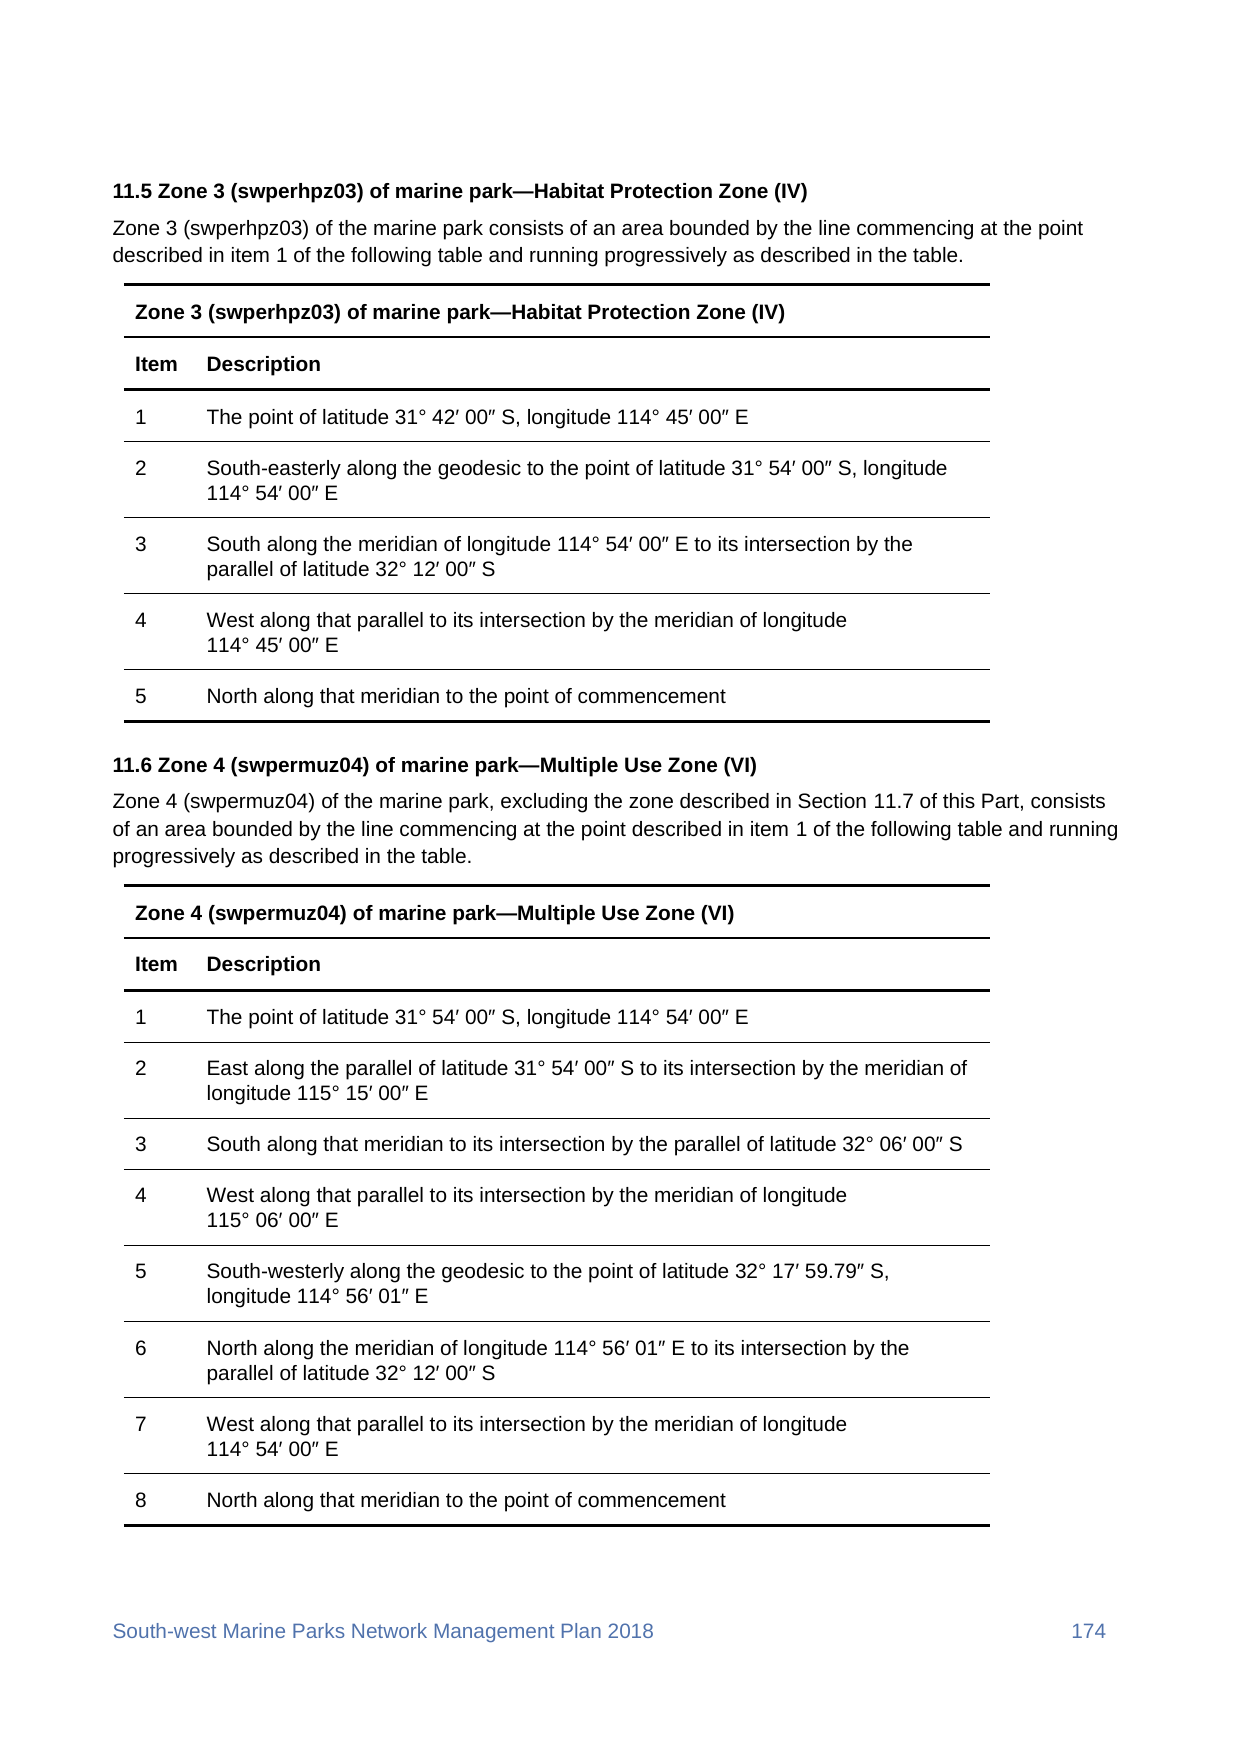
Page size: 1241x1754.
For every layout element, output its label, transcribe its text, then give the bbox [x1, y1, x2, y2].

table_cell North along the meridian of longitude 114° 56′ 01″ E to its intersection by the parallel of latitude 32° 12′ 00″ S [195, 1322, 990, 1397]
table_cell West along that parallel to its intersection by the meridian of longitude 114° 54′ 00″ E [195, 1398, 990, 1473]
table_cell 4 [124, 1170, 195, 1245]
table_cell West along that parallel to its intersection by the meridian of longitude 115° 06′ 00″ E [195, 1170, 990, 1245]
table_cell Item [124, 939, 195, 988]
text Zone 4 (swpermuz04) of the marine park, excluding the zone described in Section 11.7 of this Part, consists of an area bounded by the line commencing at the point described in item 1 of the following table and running progressively as described in the table. [112, 789, 1128, 868]
table_cell Description [195, 338, 990, 388]
table_cell 6 [124, 1322, 195, 1397]
table_cell South-easterly along the geodesic to the point of latitude 31° 54′ 00″ S, longitude 114° 54′ 00″ E [195, 442, 990, 517]
table_cell 3 [124, 518, 195, 593]
table_cell 1 [124, 992, 195, 1042]
table_cell South along that meridian to its intersection by the parallel of latitude 32° 06′ 00″ S [195, 1119, 990, 1169]
table_cell 8 [124, 1474, 195, 1524]
table_cell South-westerly along the geodesic to the point of latitude 32° 17′ 59.79″ S, longitude 114° 56′ 01″ E [195, 1246, 990, 1321]
table_header Zone 3 (swperhpz03) of marine park—Habitat Protection Zone (IV) [124, 286, 990, 336]
table_cell 7 [124, 1398, 195, 1473]
table_cell East along the parallel of latitude 31° 54′ 00″ S to its intersection by the meridian of longitude 115° 15′ 00″ E [195, 1043, 990, 1118]
text 11.5 Zone 3 (swperhpz03) of marine park—Habitat Protection Zone (IV) [112, 179, 1128, 203]
table_cell The point of latitude 31° 54′ 00″ S, longitude 114° 54′ 00″ E [195, 992, 990, 1042]
table_cell South along the meridian of longitude 114° 54′ 00″ E to its intersection by the parallel of latitude 32° 12′ 00″ S [195, 518, 990, 593]
table_cell North along that meridian to the point of commencement [195, 1474, 990, 1524]
table_cell Description [195, 939, 990, 988]
table_header Zone 4 (swpermuz04) of marine park—Multiple Use Zone (VI) [124, 887, 990, 937]
table_cell Item [124, 338, 195, 388]
table_cell 2 [124, 1043, 195, 1118]
table_cell 1 [124, 391, 195, 441]
table_cell 3 [124, 1119, 195, 1169]
table_cell The point of latitude 31° 42′ 00″ S, longitude 114° 45′ 00″ E [195, 391, 990, 441]
table_cell 4 [124, 594, 195, 669]
table_cell 5 [124, 670, 195, 720]
text 11.6 Zone 4 (swpermuz04) of marine park—Multiple Use Zone (VI) [112, 752, 1128, 776]
table_cell 5 [124, 1246, 195, 1321]
table_cell West along that parallel to its intersection by the meridian of longitude 114° 45′ 00″ E [195, 594, 990, 669]
table_cell North along that meridian to the point of commencement [195, 670, 990, 720]
text Zone 3 (swperhpz03) of the marine park consists of an area bounded by the line commencing at the point described in item 1 of the following table and running progressively as described in the table. [112, 216, 1128, 267]
table_cell 2 [124, 442, 195, 517]
